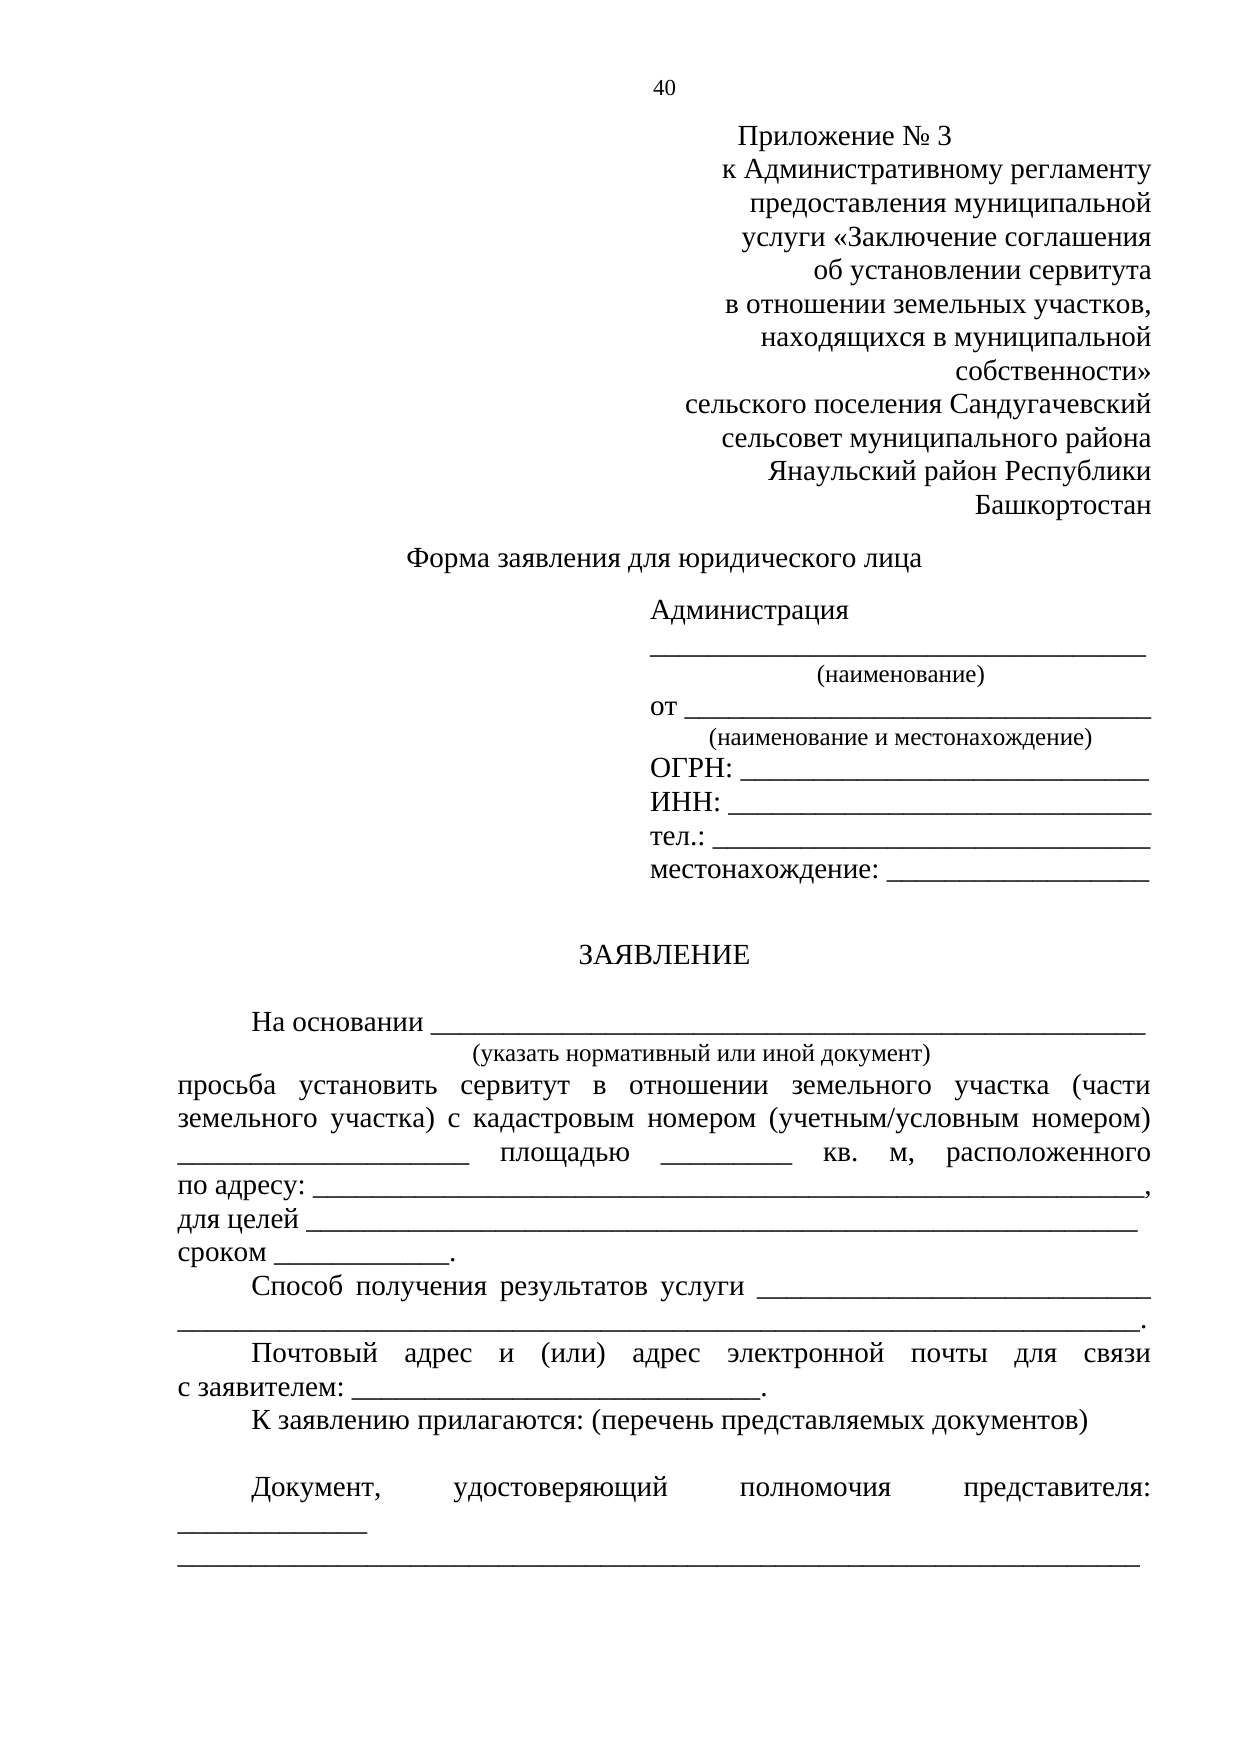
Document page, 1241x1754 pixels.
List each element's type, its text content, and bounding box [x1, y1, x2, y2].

text местонахождение: __________________ [650, 851, 1152, 885]
text ОГРН: ____________________________ [650, 751, 1152, 784]
text К заявлению прилагаются: (перечень представляемых документов) [177, 1402, 1152, 1436]
text (наименование и местонахождение) [650, 722, 1152, 751]
text просьба установить сервитут в отношении земельного участка (части земельного участка) с кадастровым номером (учетным/условным номером) ____________________ площадью _________ кв. м, расположенного по адресу: _________________________________________________________, [177, 1067, 1152, 1201]
text (указать нормативный или иной документ) [177, 1038, 1152, 1067]
text Почтовый адрес и (или) адрес электронной почты для связи с заявителем: ____________________________. [177, 1335, 1152, 1402]
text тел.: ______________________________ [650, 818, 1152, 851]
text сроком ____________. [177, 1234, 1152, 1268]
text ИНН: _____________________________ [650, 784, 1152, 818]
text ЗАЯВЛЕНИЕ [177, 937, 1152, 971]
text Документ, удостоверяющий полномочия представителя: _____________ __________________________________________________________________ [177, 1469, 1152, 1570]
text для целей _________________________________________________________ [177, 1201, 1152, 1234]
text Способ получения результатов услуги ___________________________ __________________________________________________________________. [177, 1268, 1152, 1335]
text (наименование) [650, 659, 1152, 688]
text от ________________________________ [650, 688, 1152, 722]
text Администрация [650, 592, 1152, 626]
text Приложение № 3 [620, 118, 1152, 152]
text об установлении сервитута в отношении земельных участков, находящихся в муниципальной собственности» [693, 252, 1152, 386]
text На основании _________________________________________________ [177, 1004, 1152, 1038]
text Форма заявления для юридического лица [177, 540, 1152, 573]
text к Административному регламенту [620, 152, 1152, 185]
text __________________________________ [650, 626, 1152, 659]
text предоставления муниципальной услуги «Заключение соглашения [693, 185, 1152, 252]
text сельского поселения Сандугачевский сельсовет муниципального района Янаульский район Республики Башкортостан [620, 386, 1152, 521]
